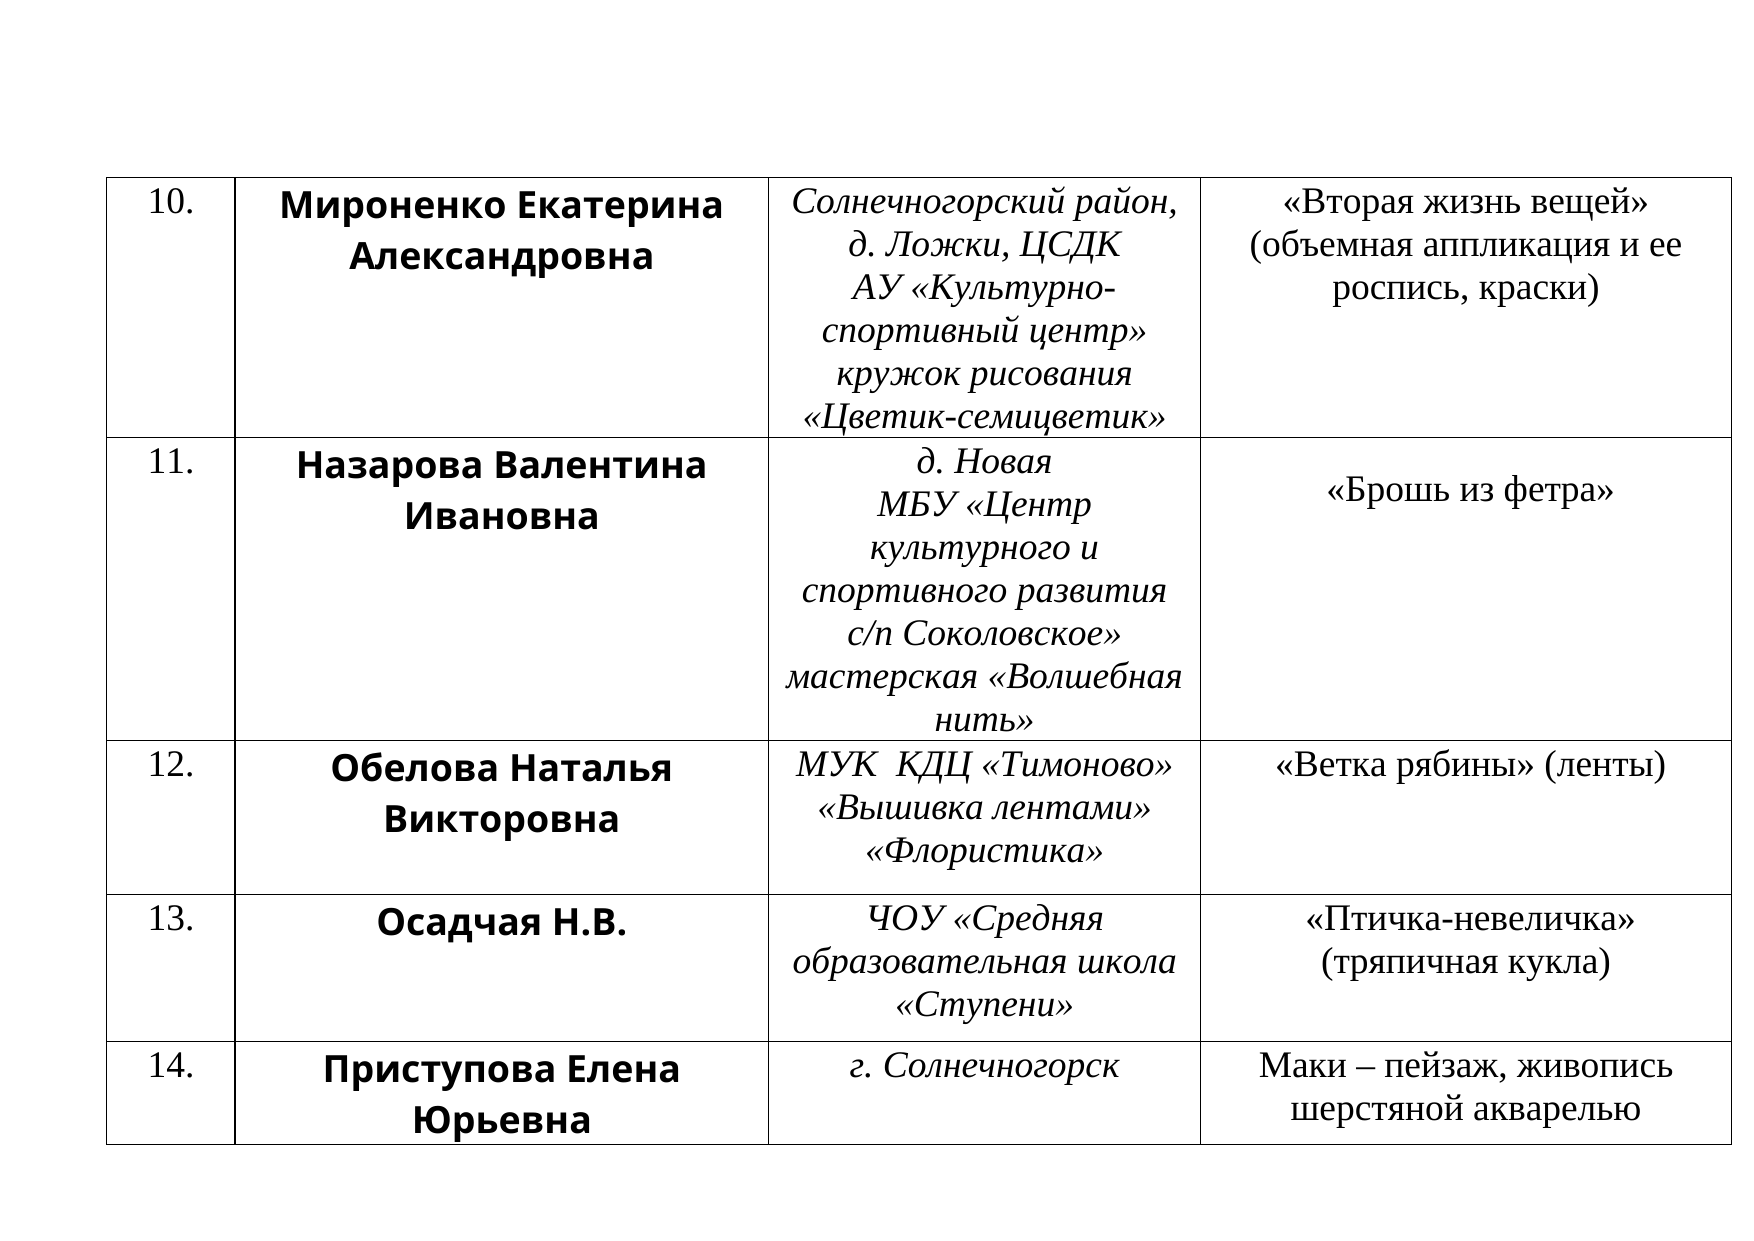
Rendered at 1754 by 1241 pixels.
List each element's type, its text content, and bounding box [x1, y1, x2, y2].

table_cell Осадчая Н.В. [236, 895, 768, 1041]
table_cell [236, 1042, 768, 1144]
table_cell «Брошь из фетра» [1201, 438, 1731, 740]
table_cell 10. [107, 178, 234, 437]
table_cell «Птичка-невеличка» (тряпичная кукла) [1201, 895, 1731, 1041]
table_cell 14. [107, 1042, 234, 1144]
table_cell Обелова Наталья Викторовна [236, 741, 768, 894]
table_cell д. Новая МБУ «Центр культурного и спортивного развития с/п Соколовское» мастерская «Волшебная нить» [769, 438, 1200, 740]
table_cell 13. [107, 895, 234, 1041]
table_cell Назарова Валентина Ивановна [236, 438, 768, 740]
table_cell Мироненко Екатерина Александровна [236, 178, 768, 437]
table_cell 11. [107, 438, 234, 740]
table_cell Солнечногорский район, д. Ложки, ЦСДК АУ «Культурно-спортивный центр» кружок рисования «Цветик-семицветик» [769, 178, 1200, 437]
table_cell «Вторая жизнь вещей» (объемная аппликация и ее роспись, краски) [1201, 178, 1731, 437]
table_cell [1201, 1042, 1731, 1144]
table_cell МУК КДЦ «Тимоново» «Вышивка лентами» «Флористика» [769, 741, 1200, 894]
table_cell ЧОУ «Средняя образовательная школа «Ступени» [769, 895, 1200, 1041]
table_cell 12. [107, 741, 234, 894]
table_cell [769, 1042, 1200, 1144]
table_cell «Ветка рябины» (ленты) [1201, 741, 1731, 894]
